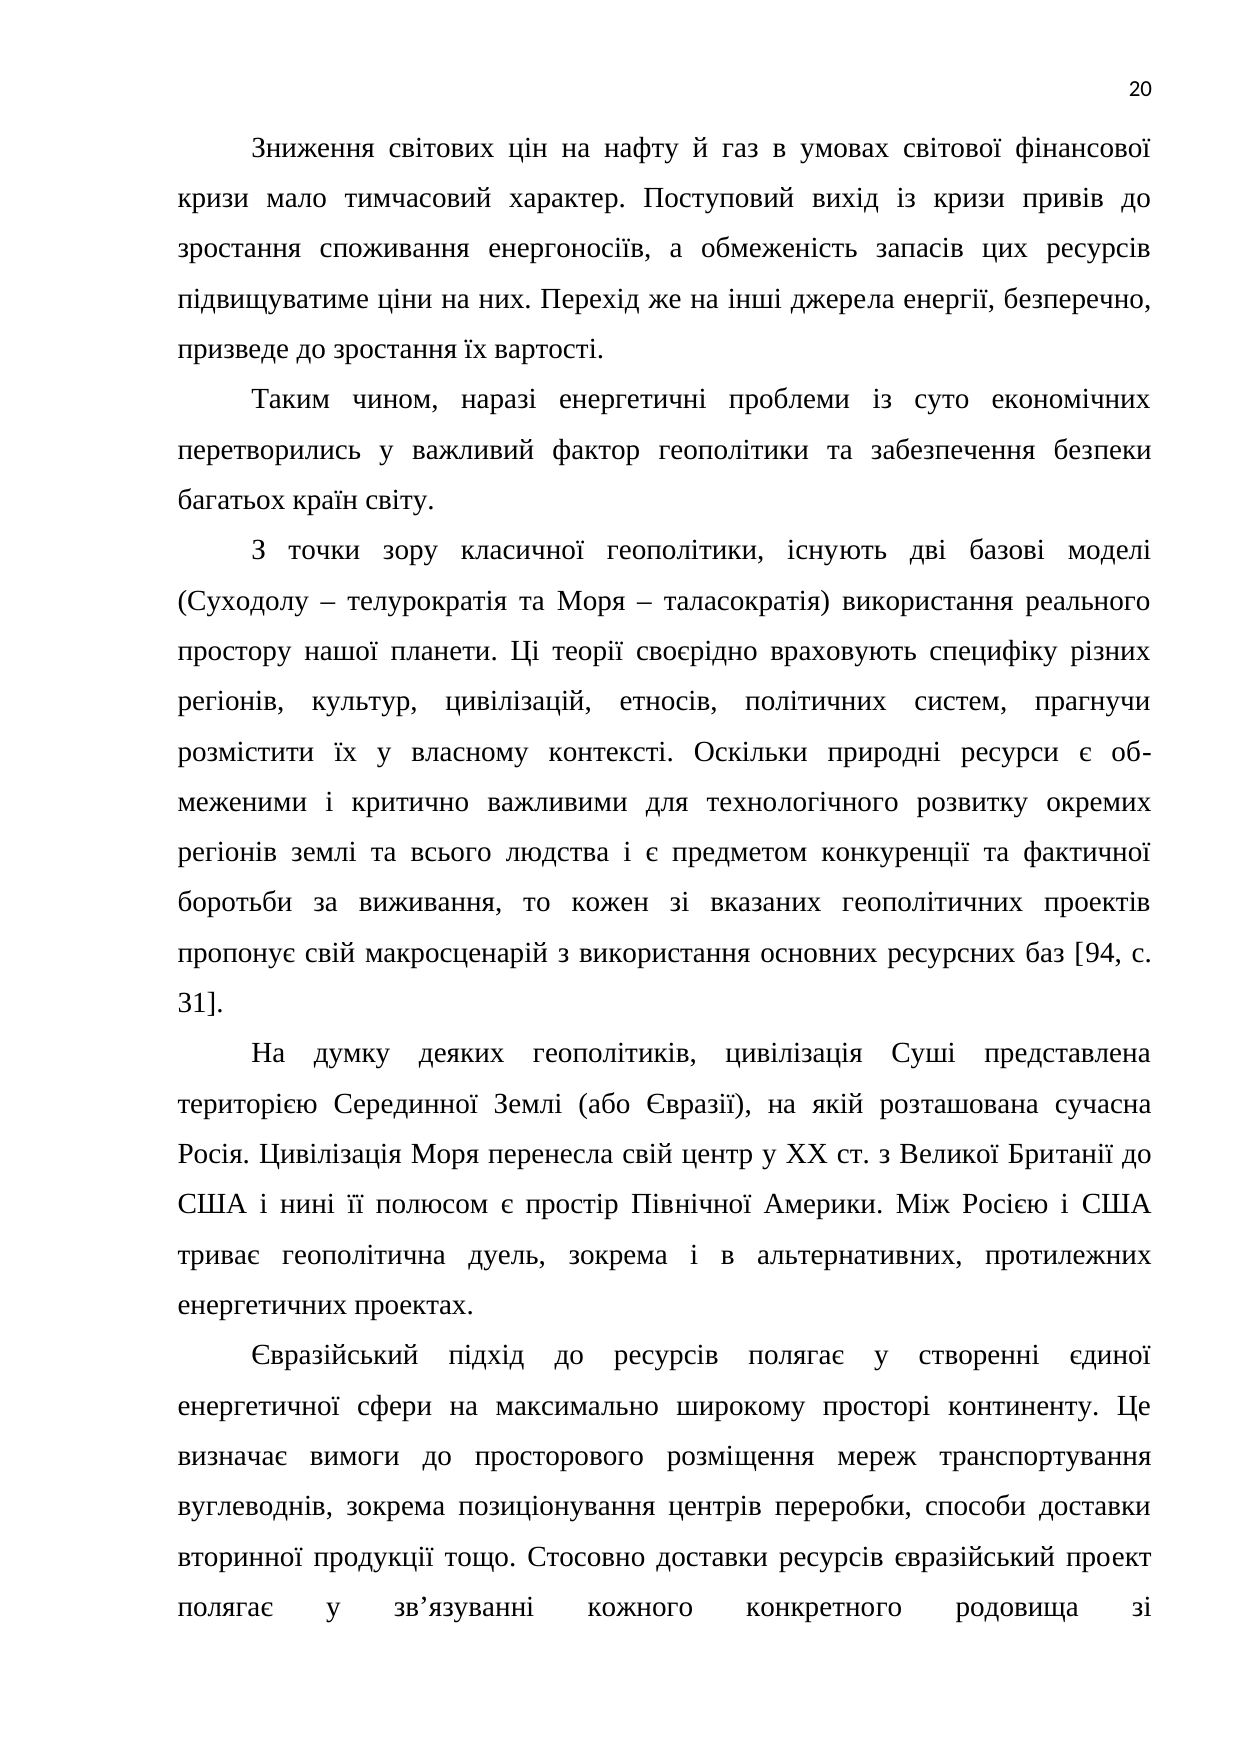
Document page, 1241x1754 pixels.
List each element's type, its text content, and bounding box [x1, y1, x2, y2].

text Зниження світових цін на нафту й газ в умовах світової фінансової кризи мало тимчасовий характер. Поступовий вихід із кризи привів до зростання споживання енергоносіїв, а обмеженість запасів цих ресурсів підвищуватиме ціни на них. Перехід же на інші джерела енергії, безперечно, призведе до зростання їх вартості. [177, 130, 1152, 365]
text З точки зору класичної геополітики, існують дві базові моделі (Суходолу – телурократія та Моря – таласократія) використання реального простору нашої планети. Ці теорії своєрідно враховують специфіку різних регіонів, культур, цивілізацій, етносів, політичних систем, прагнучи розмістити їх у власному контексті. Оскільки природні ресурси є обмеженими і критично важливими для технологічного розвитку окремих регіонів землі та всього людства і є предметом конкуренції та фактичної боротьби за виживання, то кожен зі вказаних геополітичних проектів пропонує свій макросценарій з використання основних ресурсних баз [94, с. 31]. [177, 532, 1152, 1019]
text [177, 1337, 1152, 1622]
text На думку деяких геополітиків, цивілізація Суші представлена територією Серединної Землі (або Євразії), на якій розташована сучасна Росія. Цивілізація Моря перенесла свій центр у ХХ ст. з Великої Британії до США і нині її полюсом є простір Північної Америки. Між Росією і США триває геополітична дуель, зокрема і в альтернативних, протилежних енергетичних проектах. [177, 1036, 1152, 1321]
text Таким чином, наразі енергетичні проблеми із суто економічних перетворились у важливий фактор геополітики та забезпечення безпеки багатьох країн світу. [177, 381, 1152, 516]
